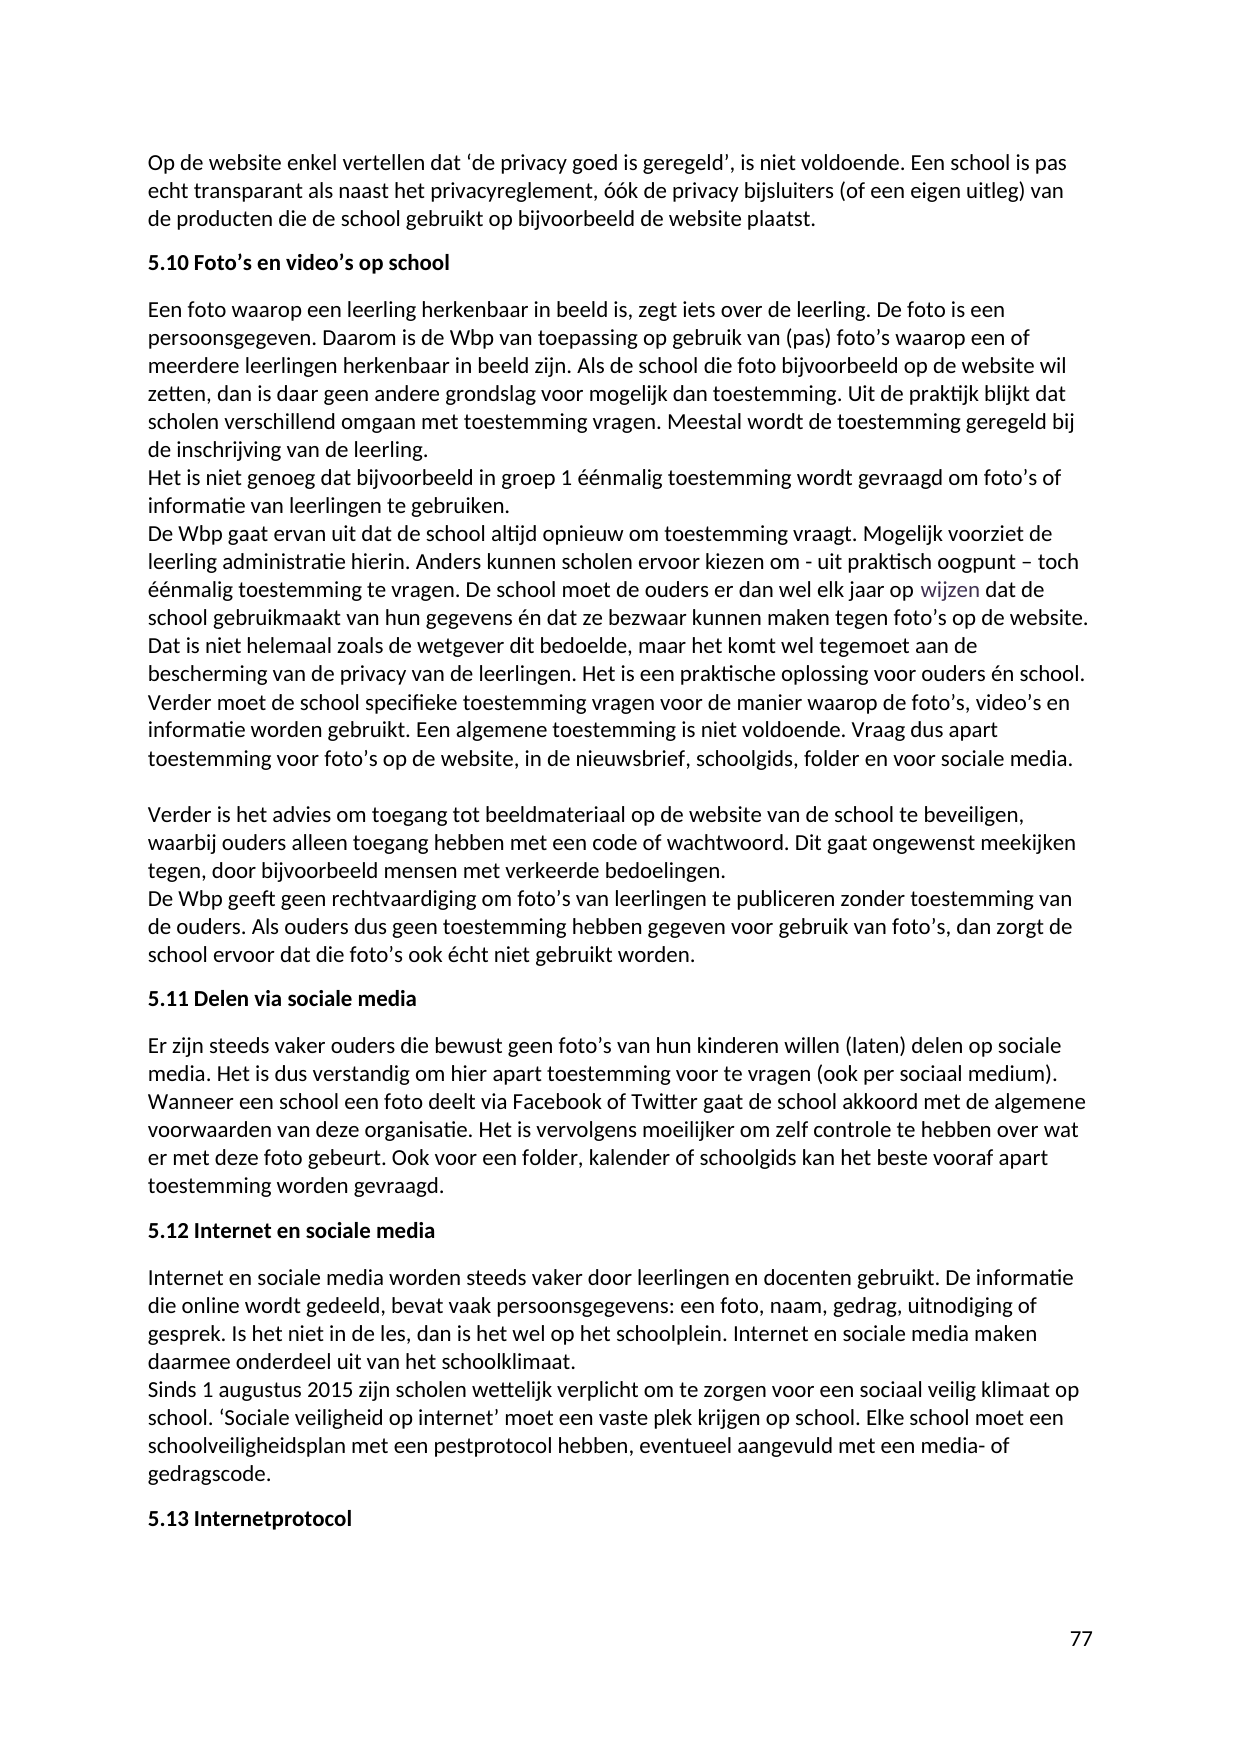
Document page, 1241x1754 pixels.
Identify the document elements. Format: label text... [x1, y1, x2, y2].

text Een foto waarop een leerling herkenbaar in beeld is, zegt iets over de leerling. De foto is een persoonsgegeven. Daarom is de Wbp van toepassing op gebruik van (pas) foto’s waarop een of meerdere leerlingen herkenbaar in beeld zijn. Als de school die foto bijvoorbeeld op de website wil zetten, dan is daar geen andere grondslag voor mogelijk dan toestemming. Uit de praktijk blijkt dat scholen verschillend omgaan met toestemming vragen. Meestal wordt de toestemming geregeld bij de inschrijving van de leerling. Het is niet genoeg dat bijvoorbeeld in groep 1 éénmalig toestemming wordt gevraagd om foto’s of informatie van leerlingen te gebruiken. De Wbp gaat ervan uit dat de school altijd opnieuw om toestemming vraagt. Mogelijk voorziet de leerling administratie hierin. Anders kunnen scholen ervoor kiezen om - uit praktisch oogpunt – toch éénmalig toestemming te vragen. De school moet de ouders er dan wel elk jaar op wijzen dat de school gebruikmaakt van hun gegevens én dat ze bezwaar kunnen maken tegen foto’s op de website. Dat is niet helemaal zoals de wetgever dit bedoelde, maar het komt wel tegemoet aan de bescherming van de privacy van de leerlingen. Het is een praktische oplossing voor ouders én school. Verder moet de school specifieke toestemming vragen voor de manier waarop de foto’s, video’s en informatie worden gebruikt. Een algemene toestemming is niet voldoende. Vraag dus apart toestemming voor foto’s op de website, in de nieuwsbrief, schoolgids, folder en voor sociale media. Verder is het advies om toegang tot beeldmateriaal op de website van de school te beveiligen, waarbij ouders alleen toegang hebben met een code of wachtwoord. Dit gaat ongewenst meekijken tegen, door bijvoorbeeld mensen met verkeerde bedoelingen. De Wbp geeft geen rechtvaardiging om foto’s van leerlingen te publiceren zonder toestemming van de ouders. Als ouders dus geen toestemming hebben gegeven voor gebruik van foto’s, dan zorgt de school ervoor dat die foto’s ook écht niet gebruikt worden. [148, 295, 1093, 968]
text 5.13 Internetprotocol [148, 1504, 1093, 1532]
text Er zijn steeds vaker ouders die bewust geen foto’s van hun kinderen willen (laten) delen op sociale media. Het is dus verstandig om hier apart toestemming voor te vragen (ook per sociaal medium). Wanneer een school een foto deelt via Facebook of Twitter gaat de school akkoord met de algemene voorwaarden van deze organisatie. Het is vervolgens moeilijker om zelf controle te hebben over wat er met deze foto gebeurt. Ook voor een folder, kalender of schoolgids kan het beste vooraf apart toestemming worden gevraagd. [148, 1031, 1093, 1199]
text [148, 148, 1093, 232]
text 5.11 Delen via sociale media [148, 984, 1093, 1012]
text 5.10 Foto’s en video’s op school [148, 248, 1093, 276]
text 5.12 Internet en sociale media [148, 1216, 1093, 1244]
text Internet en sociale media worden steeds vaker door leerlingen en docenten gebruikt. De informatie die online wordt gedeeld, bevat vaak persoonsgegevens: een foto, naam, gedrag, uitnodiging of gesprek. Is het niet in de les, dan is het wel op het schoolplein. Internet en sociale media maken daarmee onderdeel uit van het schoolklimaat. Sinds 1 augustus 2015 zijn scholen wettelijk verplicht om te zorgen voor een sociaal veilig klimaat op school. ‘Sociale veiligheid op internet’ moet een vaste plek krijgen op school. Elke school moet een schoolveiligheidsplan met een pestprotocol hebben, eventueel aangevuld met een media- of gedragscode. [148, 1263, 1093, 1487]
